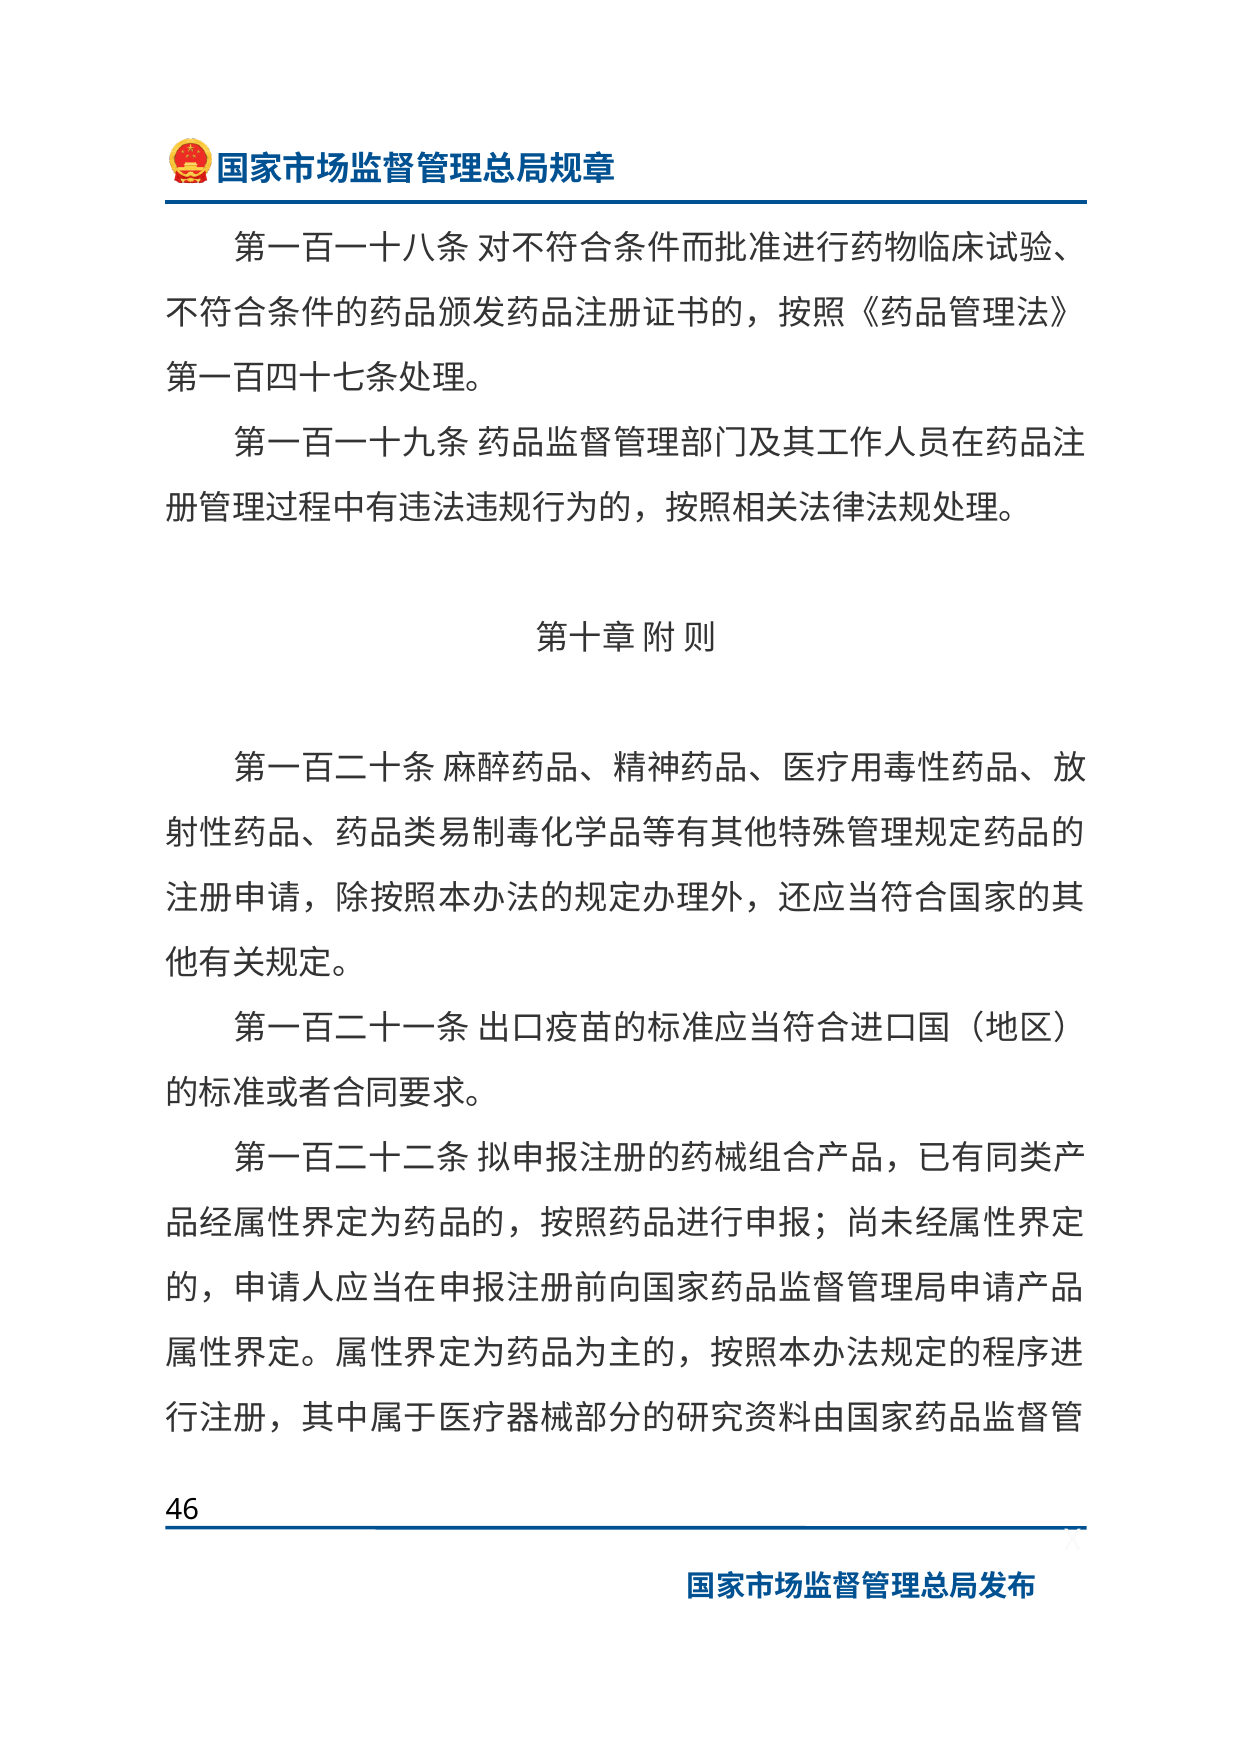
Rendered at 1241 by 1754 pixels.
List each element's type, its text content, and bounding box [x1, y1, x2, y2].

picture [165, 136, 216, 187]
text 第十章 附 则 [165, 603, 1087, 668]
text 第一百一十八条 对不符合条件而批准进行药物临床试验、不符合条件的药品颁发药品注册证书的，按照《药品管理法》第一百四十七条处理。 [165, 213, 1087, 408]
text 第一百一十九条 药品监督管理部门及其工作人员在药品注册管理过程中有违法违规行为的，按照相关法律法规处理。 [165, 408, 1087, 538]
text 第一百二十一条 出口疫苗的标准应当符合进口国（地区）的标准或者合同要求。 [165, 993, 1087, 1123]
text 第一百二十条 麻醉药品、精神药品、医疗用毒性药品、放射性药品、药品类易制毒化学品等有其他特殊管理规定药品的注册申请，除按照本办法的规定办理外，还应当符合国家的其他有关规定。 [165, 733, 1087, 993]
